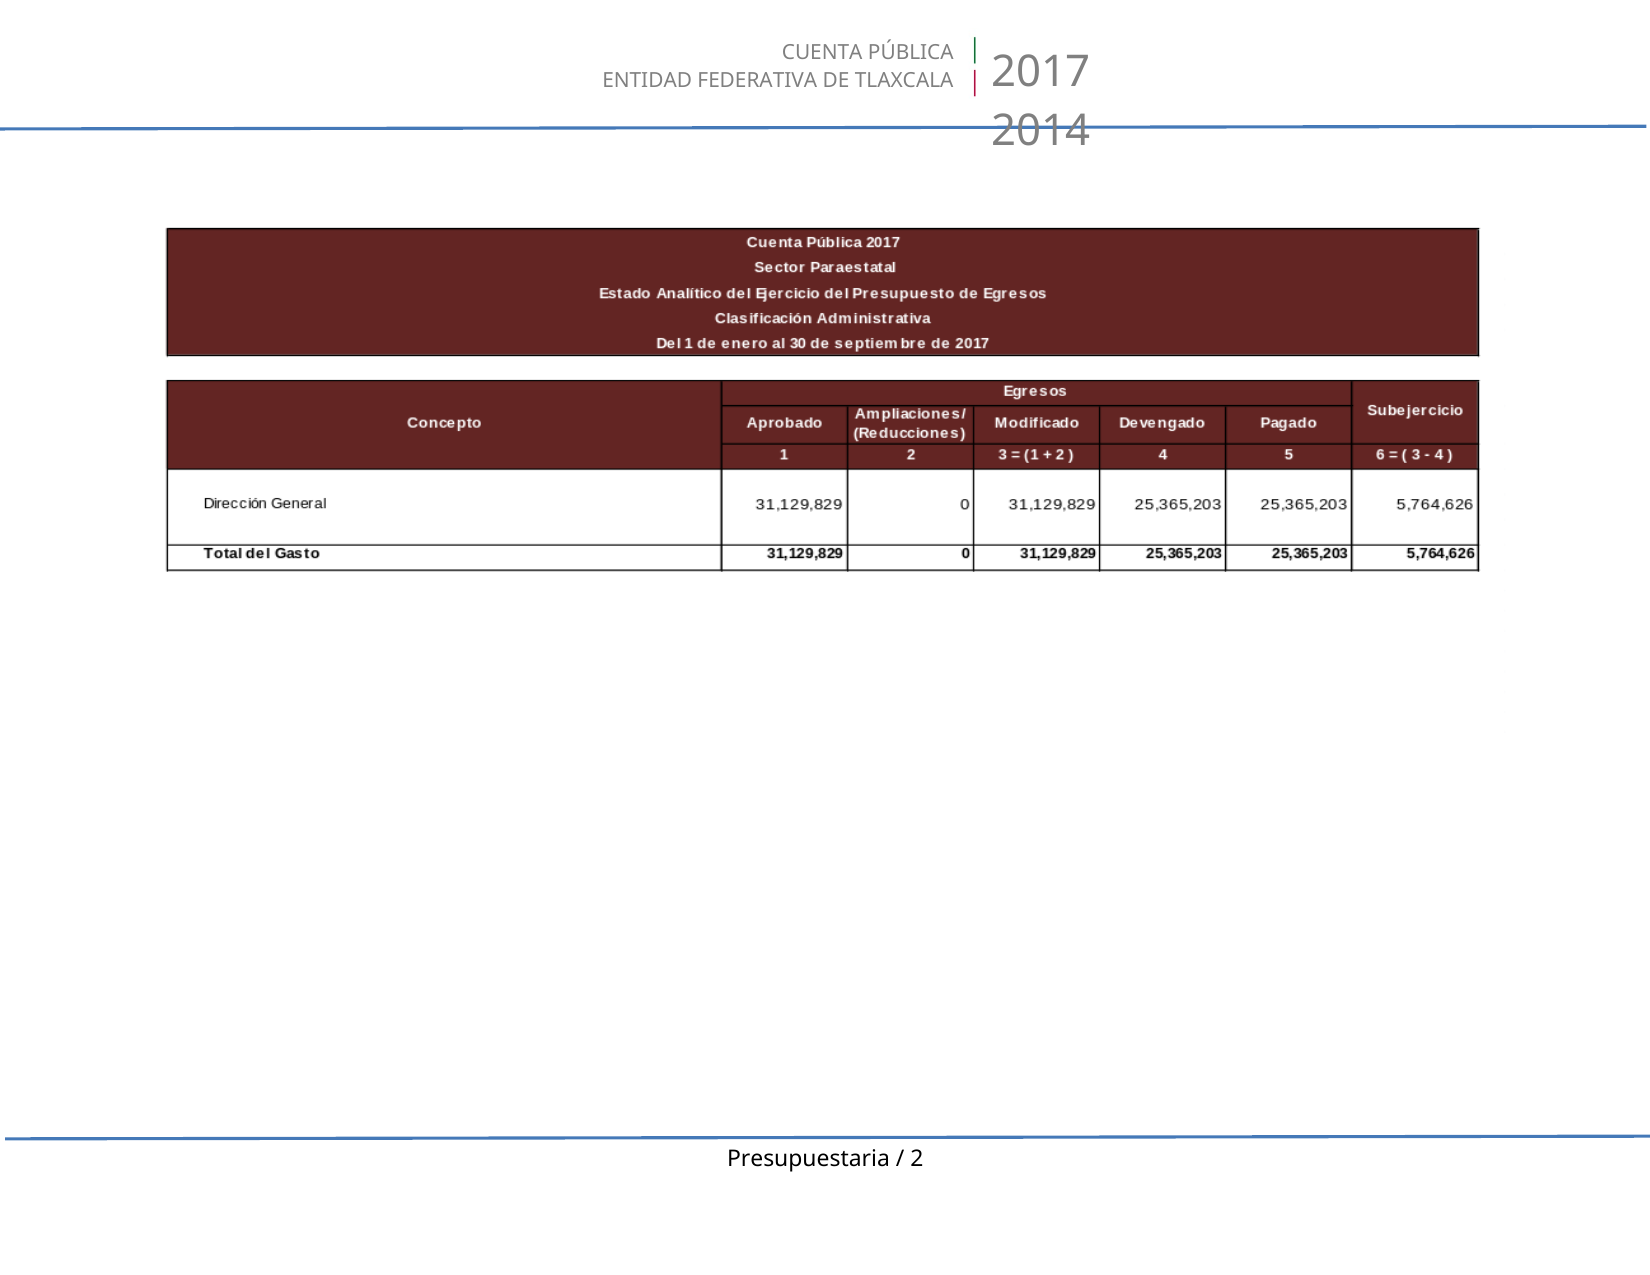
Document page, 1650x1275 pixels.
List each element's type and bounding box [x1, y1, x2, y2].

picture [968, 28, 985, 99]
